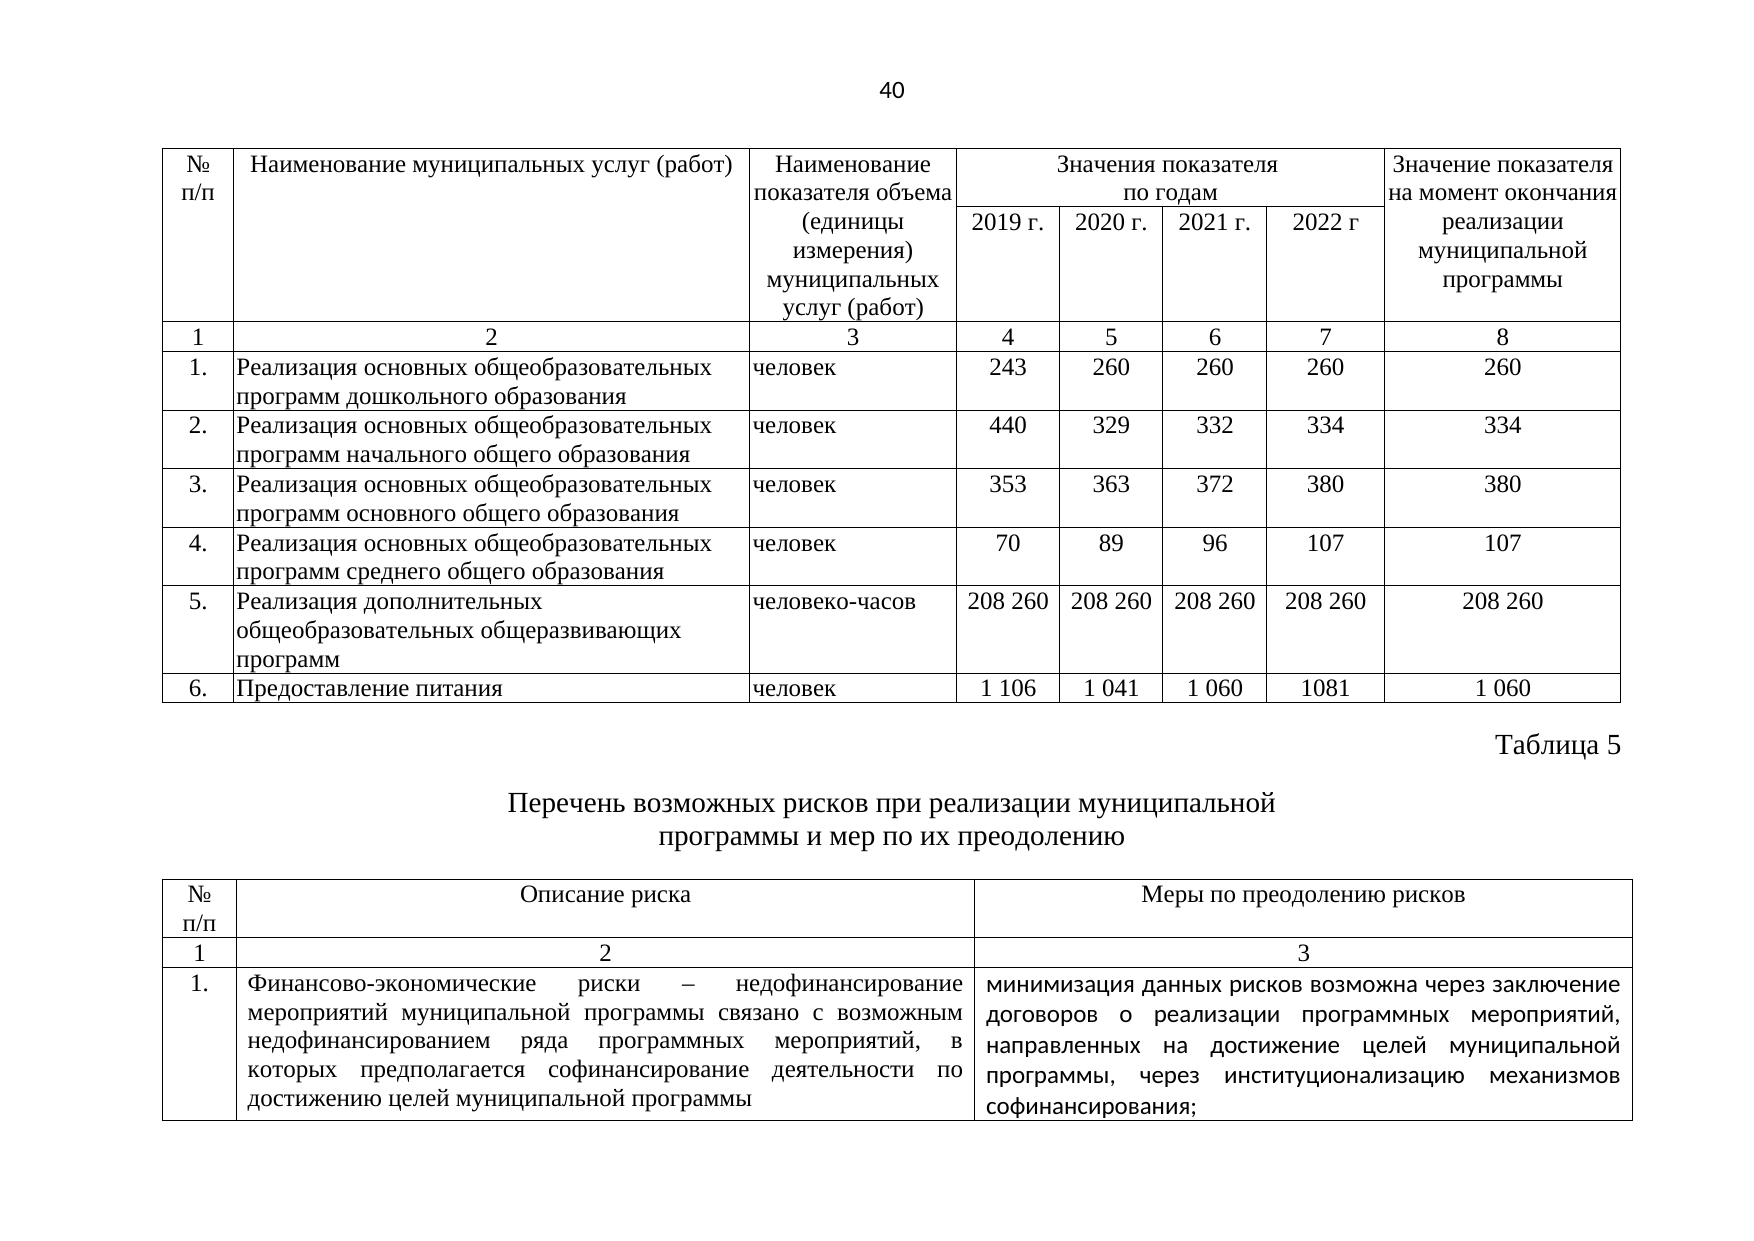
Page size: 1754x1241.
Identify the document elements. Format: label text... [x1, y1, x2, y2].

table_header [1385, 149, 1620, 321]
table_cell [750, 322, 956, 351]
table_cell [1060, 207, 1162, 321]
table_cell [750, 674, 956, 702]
text Перечень возможных рисков при реализации муниципальной [162, 785, 1621, 818]
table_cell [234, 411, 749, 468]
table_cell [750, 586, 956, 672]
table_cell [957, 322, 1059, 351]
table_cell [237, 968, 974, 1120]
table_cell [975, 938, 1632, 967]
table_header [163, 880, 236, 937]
text Таблица 5 [162, 727, 1621, 761]
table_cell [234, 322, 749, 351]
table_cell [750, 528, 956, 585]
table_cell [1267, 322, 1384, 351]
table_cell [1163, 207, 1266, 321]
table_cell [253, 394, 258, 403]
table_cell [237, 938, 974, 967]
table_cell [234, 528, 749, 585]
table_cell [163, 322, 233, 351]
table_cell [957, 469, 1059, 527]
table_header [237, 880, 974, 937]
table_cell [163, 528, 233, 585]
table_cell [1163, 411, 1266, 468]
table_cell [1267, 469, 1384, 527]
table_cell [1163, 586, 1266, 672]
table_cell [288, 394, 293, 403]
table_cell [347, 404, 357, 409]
text программы и мер по их преодолению [162, 818, 1621, 852]
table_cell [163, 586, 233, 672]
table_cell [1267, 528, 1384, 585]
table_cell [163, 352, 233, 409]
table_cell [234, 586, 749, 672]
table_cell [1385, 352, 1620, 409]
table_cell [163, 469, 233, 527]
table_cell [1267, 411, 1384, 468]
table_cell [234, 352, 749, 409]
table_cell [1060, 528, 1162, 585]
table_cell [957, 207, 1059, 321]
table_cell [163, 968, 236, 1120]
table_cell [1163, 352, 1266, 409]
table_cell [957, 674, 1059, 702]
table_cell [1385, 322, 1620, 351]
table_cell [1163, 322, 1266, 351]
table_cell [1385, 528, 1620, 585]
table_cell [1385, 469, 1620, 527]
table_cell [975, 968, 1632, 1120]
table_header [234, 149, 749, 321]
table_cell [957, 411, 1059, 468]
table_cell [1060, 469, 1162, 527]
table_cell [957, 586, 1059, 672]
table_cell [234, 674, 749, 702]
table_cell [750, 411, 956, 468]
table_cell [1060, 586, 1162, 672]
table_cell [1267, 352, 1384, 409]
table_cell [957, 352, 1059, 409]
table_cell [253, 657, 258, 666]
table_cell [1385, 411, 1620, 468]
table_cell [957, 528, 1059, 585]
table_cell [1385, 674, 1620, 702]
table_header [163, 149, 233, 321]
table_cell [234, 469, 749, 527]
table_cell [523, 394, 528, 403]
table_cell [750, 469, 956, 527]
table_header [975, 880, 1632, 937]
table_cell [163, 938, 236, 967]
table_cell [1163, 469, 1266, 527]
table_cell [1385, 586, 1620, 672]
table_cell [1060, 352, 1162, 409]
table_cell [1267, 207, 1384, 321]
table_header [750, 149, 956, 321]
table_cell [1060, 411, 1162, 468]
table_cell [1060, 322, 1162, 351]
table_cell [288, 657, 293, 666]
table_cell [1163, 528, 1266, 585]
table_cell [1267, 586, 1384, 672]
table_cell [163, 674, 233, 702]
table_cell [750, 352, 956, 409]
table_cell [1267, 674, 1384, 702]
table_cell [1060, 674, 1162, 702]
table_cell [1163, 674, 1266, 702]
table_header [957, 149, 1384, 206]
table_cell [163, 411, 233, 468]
